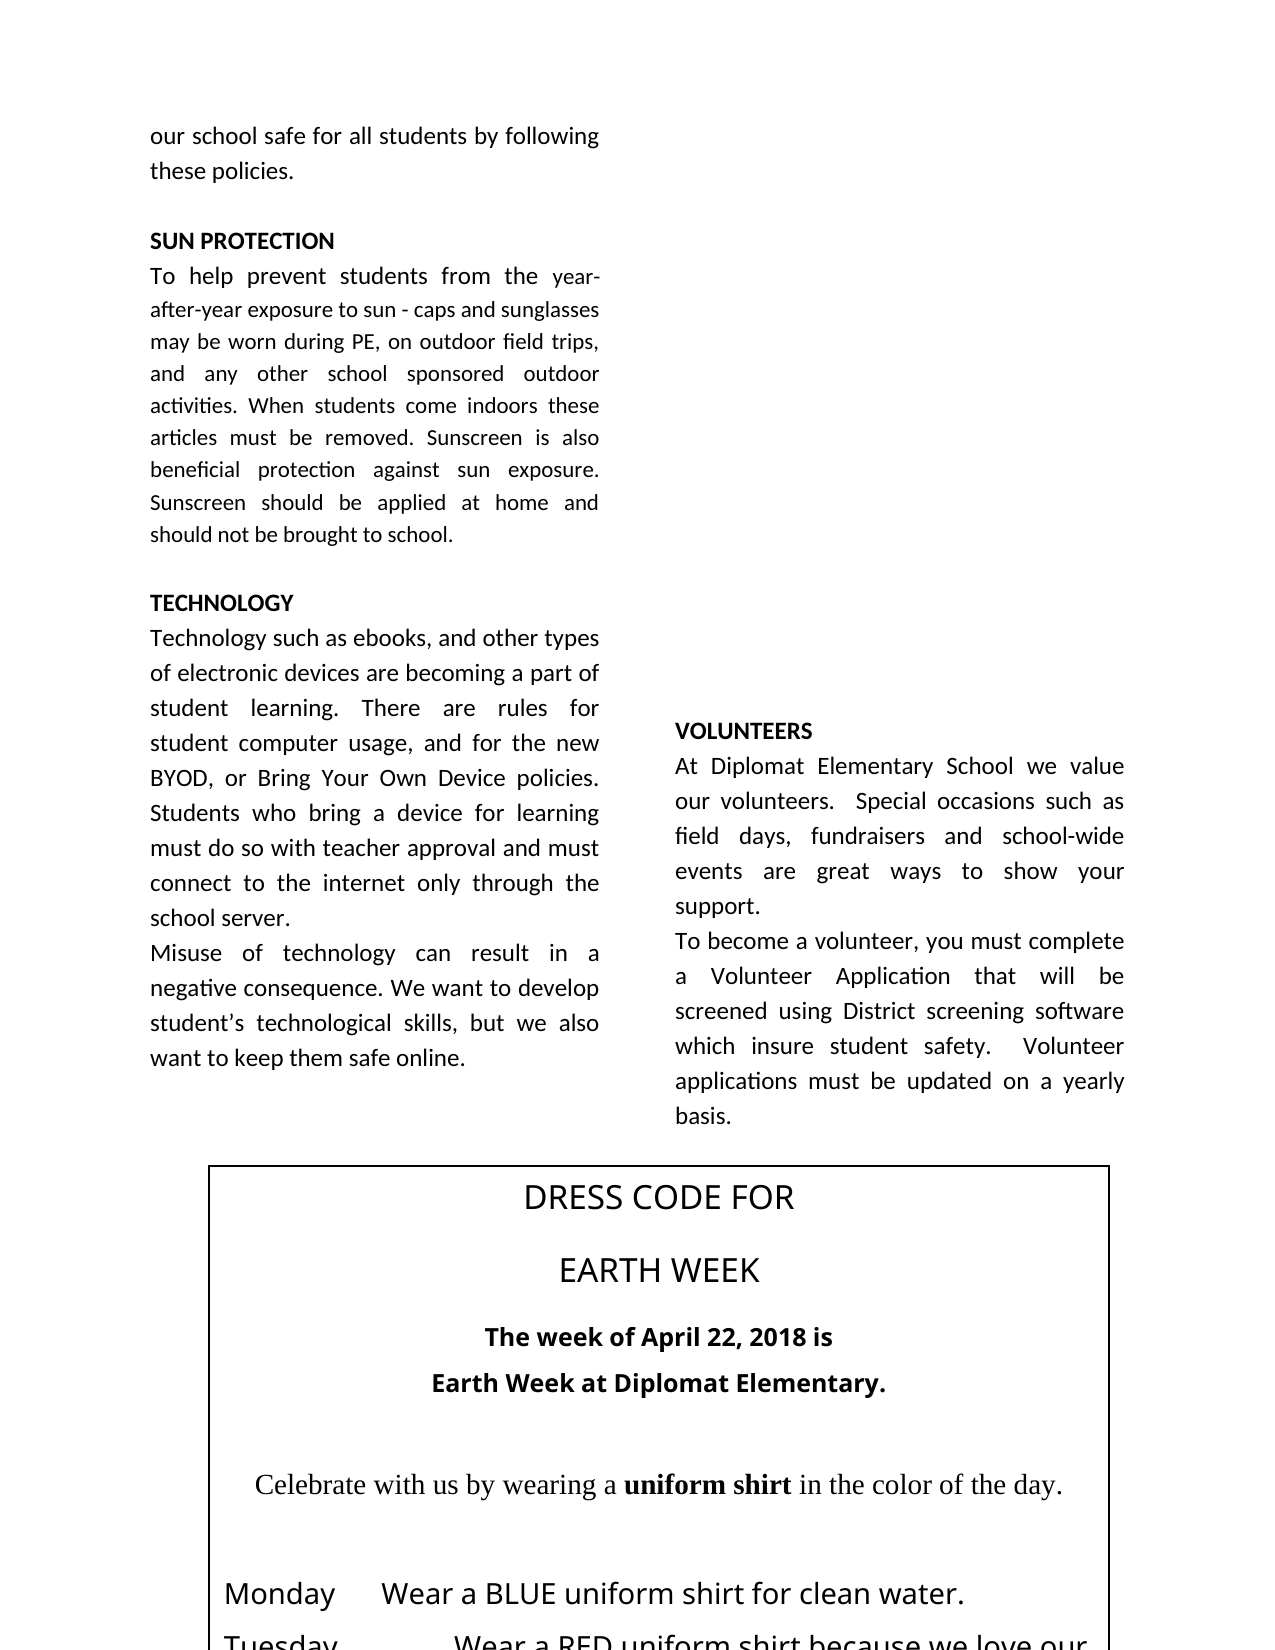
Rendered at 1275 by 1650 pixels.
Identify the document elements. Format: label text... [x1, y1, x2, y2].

text TECHNOLOGY [150, 587, 600, 618]
text To help prevent students from the year-after-year exposure to sun - caps and sunglasses may be worn during PE, on outdoor field trips, and any other school sponsored outdoor activities. When students come indoors these articles must be removed. Sunscreen is also beneficial protection against sun exposure. Sunscreen should be applied at home and should not be brought to school. [150, 260, 600, 548]
text Technology such as ebooks, and other types of electronic devices are becoming a part of student learning. There are rules for student computer usage, and for the new BYOD, or Bring Your Own Device policies. Students who bring a device for learning must do so with teacher approval and must connect to the internet only through the school server. [150, 622, 600, 933]
text To become a volunteer, you must complete a Volunteer Application that will be screened using District screening software which insure student safety. Volunteer applications must be updated on a yearly basis. [675, 925, 1125, 1131]
text Misuse of technology can result in a negative consequence. We want to develop student’s technological skills, but we also want to keep them safe online. [150, 937, 600, 1073]
text VOLUNTEERS [675, 715, 1125, 746]
text At Diplomat Elementary School we value our volunteers. Special occasions such as field days, fundraisers and school-wide events are great ways to show your support. [675, 750, 1125, 921]
text SUN PROTECTION [150, 225, 600, 256]
